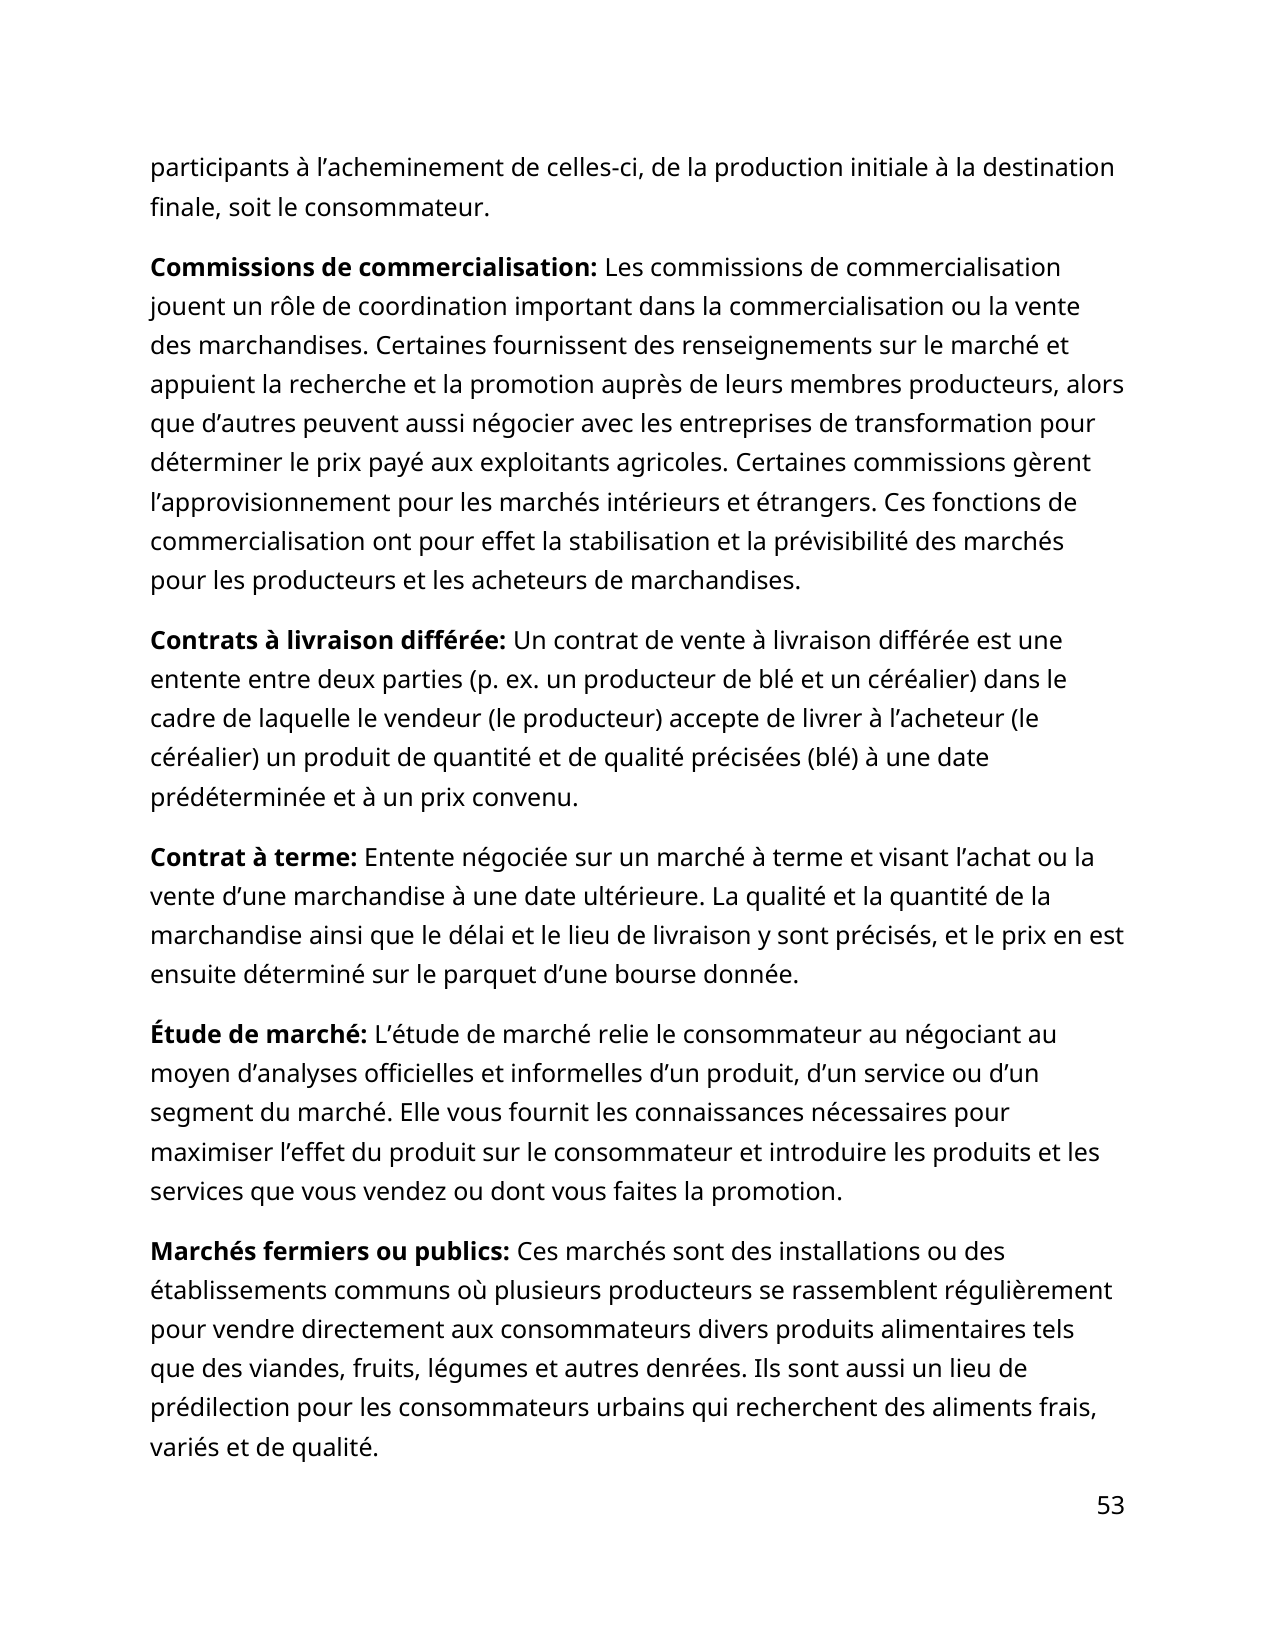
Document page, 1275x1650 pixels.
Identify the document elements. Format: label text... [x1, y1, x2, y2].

text Marchés fermiers ou publics: Ces marchés sont des installations ou des établissements communs où plusieurs producteurs se rassemblent régulièrement pour vendre directement aux consommateurs divers produits alimentaires tels que des viandes, fruits, légumes et autres denrées. Ils sont aussi un lieu de prédilection pour les consommateurs urbains qui recherchent des aliments frais, variés et de qualité. [150, 1233, 1125, 1463]
text Commissions de commercialisation: Les commissions de commercialisation jouent un rôle de coordination important dans la commercialisation ou la vente des marchandises. Certaines fournissent des renseignements sur le marché et appuient la recherche et la promotion auprès de leurs membres producteurs, alors que d’autres peuvent aussi négocier avec les entreprises de transformation pour déterminer le prix payé aux exploitants agricoles. Certaines commissions gèrent l’approvisionnement pour les marchés intérieurs et étrangers. Ces fonctions de commercialisation ont pour effet la stabilisation et la prévisibilité des marchés pour les producteurs et les acheteurs de marchandises. [150, 249, 1125, 597]
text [150, 150, 1125, 223]
text Contrat à terme: Entente négociée sur un marché à terme et visant l’achat ou la vente d’une marchandise à une date ultérieure. La qualité et la quantité de la marchandise ainsi que le délai et le lieu de livraison y sont précisés, et le prix en est ensuite déterminé sur le parquet d’une bourse donnée. [150, 839, 1125, 991]
text Contrats à livraison différée: Un contrat de vente à livraison différée est une entente entre deux parties (p. ex. un producteur de blé et un céréalier) dans le cadre de laquelle le vendeur (le producteur) accepte de livrer à l’acheteur (le céréalier) un produit de quantité et de qualité précisées (blé) à une date prédéterminée et à un prix convenu. [150, 622, 1125, 813]
text Étude de marché: L’étude de marché relie le consommateur au négociant au moyen d’analyses officielles et informelles d’un produit, d’un service ou d’un segment du marché. Elle vous fournit les connaissances nécessaires pour maximiser l’effet du produit sur le consommateur et introduire les produits et les services que vous vendez ou dont vous faites la promotion. [150, 1017, 1125, 1207]
